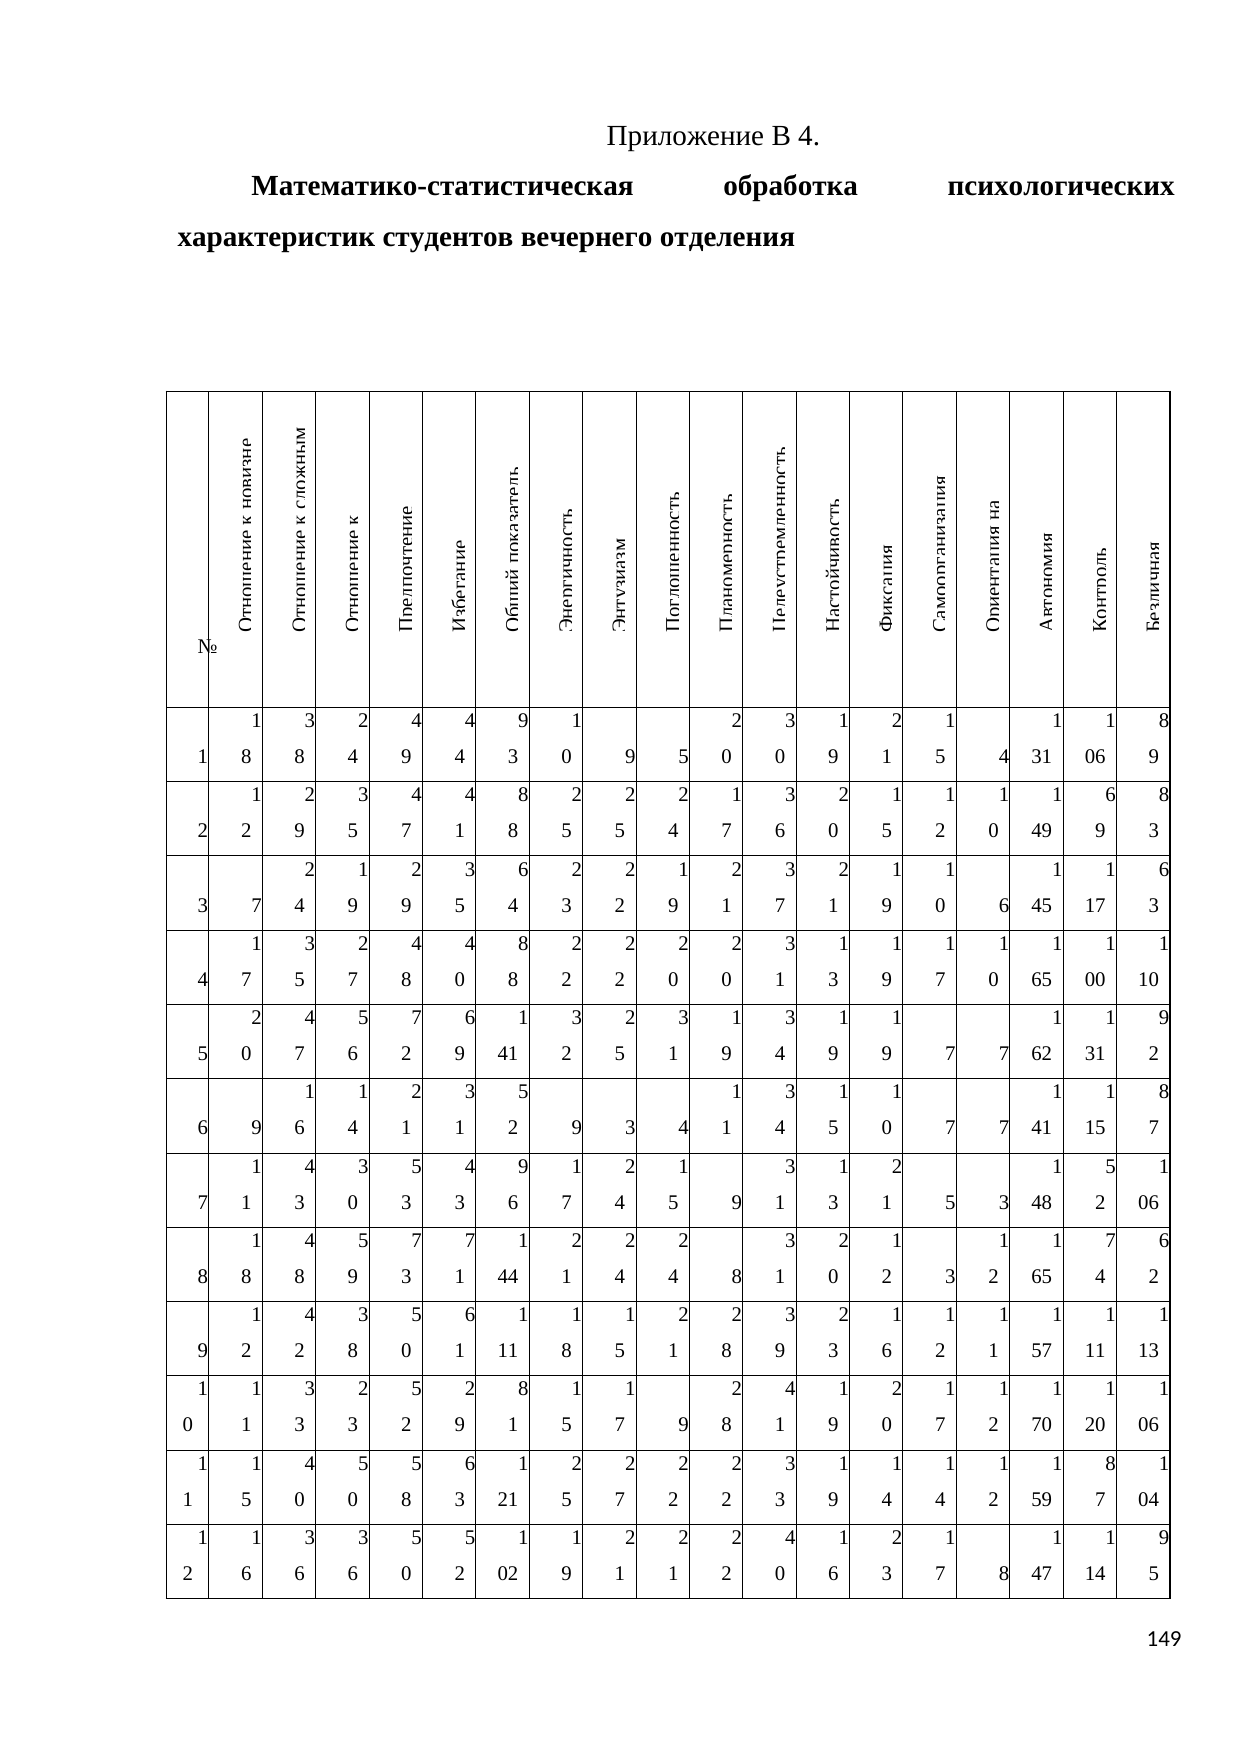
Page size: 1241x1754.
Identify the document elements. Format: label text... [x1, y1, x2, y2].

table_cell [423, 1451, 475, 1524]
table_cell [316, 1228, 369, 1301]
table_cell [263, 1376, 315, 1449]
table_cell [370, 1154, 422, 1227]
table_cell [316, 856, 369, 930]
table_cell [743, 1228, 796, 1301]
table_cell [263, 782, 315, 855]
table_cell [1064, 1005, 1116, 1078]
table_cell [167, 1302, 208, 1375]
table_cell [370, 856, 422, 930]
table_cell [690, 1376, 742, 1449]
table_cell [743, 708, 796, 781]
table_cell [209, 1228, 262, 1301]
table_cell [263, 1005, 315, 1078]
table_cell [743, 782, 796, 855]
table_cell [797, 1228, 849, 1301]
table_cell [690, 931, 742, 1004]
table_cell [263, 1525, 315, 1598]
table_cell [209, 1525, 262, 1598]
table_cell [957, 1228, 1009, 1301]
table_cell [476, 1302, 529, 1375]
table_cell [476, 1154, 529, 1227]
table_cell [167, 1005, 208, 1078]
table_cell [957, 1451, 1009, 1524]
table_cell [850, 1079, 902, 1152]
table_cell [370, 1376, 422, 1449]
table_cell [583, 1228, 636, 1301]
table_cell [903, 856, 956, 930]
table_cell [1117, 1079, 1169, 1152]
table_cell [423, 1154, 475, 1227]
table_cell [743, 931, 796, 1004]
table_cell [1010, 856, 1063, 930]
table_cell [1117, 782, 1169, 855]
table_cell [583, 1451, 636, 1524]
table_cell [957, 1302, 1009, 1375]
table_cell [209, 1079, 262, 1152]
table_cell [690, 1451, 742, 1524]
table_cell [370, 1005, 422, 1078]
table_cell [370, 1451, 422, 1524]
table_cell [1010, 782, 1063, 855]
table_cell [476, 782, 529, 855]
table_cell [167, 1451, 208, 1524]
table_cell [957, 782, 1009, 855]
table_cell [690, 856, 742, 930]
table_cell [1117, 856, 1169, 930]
text Математико-статистическая обработка психологических характеристик студентов вечернего отделения [177, 168, 1175, 252]
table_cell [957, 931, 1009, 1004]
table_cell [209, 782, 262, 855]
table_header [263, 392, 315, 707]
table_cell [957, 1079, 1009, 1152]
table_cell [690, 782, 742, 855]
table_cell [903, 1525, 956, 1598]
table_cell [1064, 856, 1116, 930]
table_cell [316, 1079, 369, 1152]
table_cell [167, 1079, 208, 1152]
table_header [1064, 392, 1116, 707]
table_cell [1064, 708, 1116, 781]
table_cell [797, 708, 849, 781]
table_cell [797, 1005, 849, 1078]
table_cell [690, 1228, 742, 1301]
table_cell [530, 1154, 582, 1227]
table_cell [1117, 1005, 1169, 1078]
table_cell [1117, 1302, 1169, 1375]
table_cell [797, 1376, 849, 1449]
text Приложение В 4. [177, 118, 1175, 152]
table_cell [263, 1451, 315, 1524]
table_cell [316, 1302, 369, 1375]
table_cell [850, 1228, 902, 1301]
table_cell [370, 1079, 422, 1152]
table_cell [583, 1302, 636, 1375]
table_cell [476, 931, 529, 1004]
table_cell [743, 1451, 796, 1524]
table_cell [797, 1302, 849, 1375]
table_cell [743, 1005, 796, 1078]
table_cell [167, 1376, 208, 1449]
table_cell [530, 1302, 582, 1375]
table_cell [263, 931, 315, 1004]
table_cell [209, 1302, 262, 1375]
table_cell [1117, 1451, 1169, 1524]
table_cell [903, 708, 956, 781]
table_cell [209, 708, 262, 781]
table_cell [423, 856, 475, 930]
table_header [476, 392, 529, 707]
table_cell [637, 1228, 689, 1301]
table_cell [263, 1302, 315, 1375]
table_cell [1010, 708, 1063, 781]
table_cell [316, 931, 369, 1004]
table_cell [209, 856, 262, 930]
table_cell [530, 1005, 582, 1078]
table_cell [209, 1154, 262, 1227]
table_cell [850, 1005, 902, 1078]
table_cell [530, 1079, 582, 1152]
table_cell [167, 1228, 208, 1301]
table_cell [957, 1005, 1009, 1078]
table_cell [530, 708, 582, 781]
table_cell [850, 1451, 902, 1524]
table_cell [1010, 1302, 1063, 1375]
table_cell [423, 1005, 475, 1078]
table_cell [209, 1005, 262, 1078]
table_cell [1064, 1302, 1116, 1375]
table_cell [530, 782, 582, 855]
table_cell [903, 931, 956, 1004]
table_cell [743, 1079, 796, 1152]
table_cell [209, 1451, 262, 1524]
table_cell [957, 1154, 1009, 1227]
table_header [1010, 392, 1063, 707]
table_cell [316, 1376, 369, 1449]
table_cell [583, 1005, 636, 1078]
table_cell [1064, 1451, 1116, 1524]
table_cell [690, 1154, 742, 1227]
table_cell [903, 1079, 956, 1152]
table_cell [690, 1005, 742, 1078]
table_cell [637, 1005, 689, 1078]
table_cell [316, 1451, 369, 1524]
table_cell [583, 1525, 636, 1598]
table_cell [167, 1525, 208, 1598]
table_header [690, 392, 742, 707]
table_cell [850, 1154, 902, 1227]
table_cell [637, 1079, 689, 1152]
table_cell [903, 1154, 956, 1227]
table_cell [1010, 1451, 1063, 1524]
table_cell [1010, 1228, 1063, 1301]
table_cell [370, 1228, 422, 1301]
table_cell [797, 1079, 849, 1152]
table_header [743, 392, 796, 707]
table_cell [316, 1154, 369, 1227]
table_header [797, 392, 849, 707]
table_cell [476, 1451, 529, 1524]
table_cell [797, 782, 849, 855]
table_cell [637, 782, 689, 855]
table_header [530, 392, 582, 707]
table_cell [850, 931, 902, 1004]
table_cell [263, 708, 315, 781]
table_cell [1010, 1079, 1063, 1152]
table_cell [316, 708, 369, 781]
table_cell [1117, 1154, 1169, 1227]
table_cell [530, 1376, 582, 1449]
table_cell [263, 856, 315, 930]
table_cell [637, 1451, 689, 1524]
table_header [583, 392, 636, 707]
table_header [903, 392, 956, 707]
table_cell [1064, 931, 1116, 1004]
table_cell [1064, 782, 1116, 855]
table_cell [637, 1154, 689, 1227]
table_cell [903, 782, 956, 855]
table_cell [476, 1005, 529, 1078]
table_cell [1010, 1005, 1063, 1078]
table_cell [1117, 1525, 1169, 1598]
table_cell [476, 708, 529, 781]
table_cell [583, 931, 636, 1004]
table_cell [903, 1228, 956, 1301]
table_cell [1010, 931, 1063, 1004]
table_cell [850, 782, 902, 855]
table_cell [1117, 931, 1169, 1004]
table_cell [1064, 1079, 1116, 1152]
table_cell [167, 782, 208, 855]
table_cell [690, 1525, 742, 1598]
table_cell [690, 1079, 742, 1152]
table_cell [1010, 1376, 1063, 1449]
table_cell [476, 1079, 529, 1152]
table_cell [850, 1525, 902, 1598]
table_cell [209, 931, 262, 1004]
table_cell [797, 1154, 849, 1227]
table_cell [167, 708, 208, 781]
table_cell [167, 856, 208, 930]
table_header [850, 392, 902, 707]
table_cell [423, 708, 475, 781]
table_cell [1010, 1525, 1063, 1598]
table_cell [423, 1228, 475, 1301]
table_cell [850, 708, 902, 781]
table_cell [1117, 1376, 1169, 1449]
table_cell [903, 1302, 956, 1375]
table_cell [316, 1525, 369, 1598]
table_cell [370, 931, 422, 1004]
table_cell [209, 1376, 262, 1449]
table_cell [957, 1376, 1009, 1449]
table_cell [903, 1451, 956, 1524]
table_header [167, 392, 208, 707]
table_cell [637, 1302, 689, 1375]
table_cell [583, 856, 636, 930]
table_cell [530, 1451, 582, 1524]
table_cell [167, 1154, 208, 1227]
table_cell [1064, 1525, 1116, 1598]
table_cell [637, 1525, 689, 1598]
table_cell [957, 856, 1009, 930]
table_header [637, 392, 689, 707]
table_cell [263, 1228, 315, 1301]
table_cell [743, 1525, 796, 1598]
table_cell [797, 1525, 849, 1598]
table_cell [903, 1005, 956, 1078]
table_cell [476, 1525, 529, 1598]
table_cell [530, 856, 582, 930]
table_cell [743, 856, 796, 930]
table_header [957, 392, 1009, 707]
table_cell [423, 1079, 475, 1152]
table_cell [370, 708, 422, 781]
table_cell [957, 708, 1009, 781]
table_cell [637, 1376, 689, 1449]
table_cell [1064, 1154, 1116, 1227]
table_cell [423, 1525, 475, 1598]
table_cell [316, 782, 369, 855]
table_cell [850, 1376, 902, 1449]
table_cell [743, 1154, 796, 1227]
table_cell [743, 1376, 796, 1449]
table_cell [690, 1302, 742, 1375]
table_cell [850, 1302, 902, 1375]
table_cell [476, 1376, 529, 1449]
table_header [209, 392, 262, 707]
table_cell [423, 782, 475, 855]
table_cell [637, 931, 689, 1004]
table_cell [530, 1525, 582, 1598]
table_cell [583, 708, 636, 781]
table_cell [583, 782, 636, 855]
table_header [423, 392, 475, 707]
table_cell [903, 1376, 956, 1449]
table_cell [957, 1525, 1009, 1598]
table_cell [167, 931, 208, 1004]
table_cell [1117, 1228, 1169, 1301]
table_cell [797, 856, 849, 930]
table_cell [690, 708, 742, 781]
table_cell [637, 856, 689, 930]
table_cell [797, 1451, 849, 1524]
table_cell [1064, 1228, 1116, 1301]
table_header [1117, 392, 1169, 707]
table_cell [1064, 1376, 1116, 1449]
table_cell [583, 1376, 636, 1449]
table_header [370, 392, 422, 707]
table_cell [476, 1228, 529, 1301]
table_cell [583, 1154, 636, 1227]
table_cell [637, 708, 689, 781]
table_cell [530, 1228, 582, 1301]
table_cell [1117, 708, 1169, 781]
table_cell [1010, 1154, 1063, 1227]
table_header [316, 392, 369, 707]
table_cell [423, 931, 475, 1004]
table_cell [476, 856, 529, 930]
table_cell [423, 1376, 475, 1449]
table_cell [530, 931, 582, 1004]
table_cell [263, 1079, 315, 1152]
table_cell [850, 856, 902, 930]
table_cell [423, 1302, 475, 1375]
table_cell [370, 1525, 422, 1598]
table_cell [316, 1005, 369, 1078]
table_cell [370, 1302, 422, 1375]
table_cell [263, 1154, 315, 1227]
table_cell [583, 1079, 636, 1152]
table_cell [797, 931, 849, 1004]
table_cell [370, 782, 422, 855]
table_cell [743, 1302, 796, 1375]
